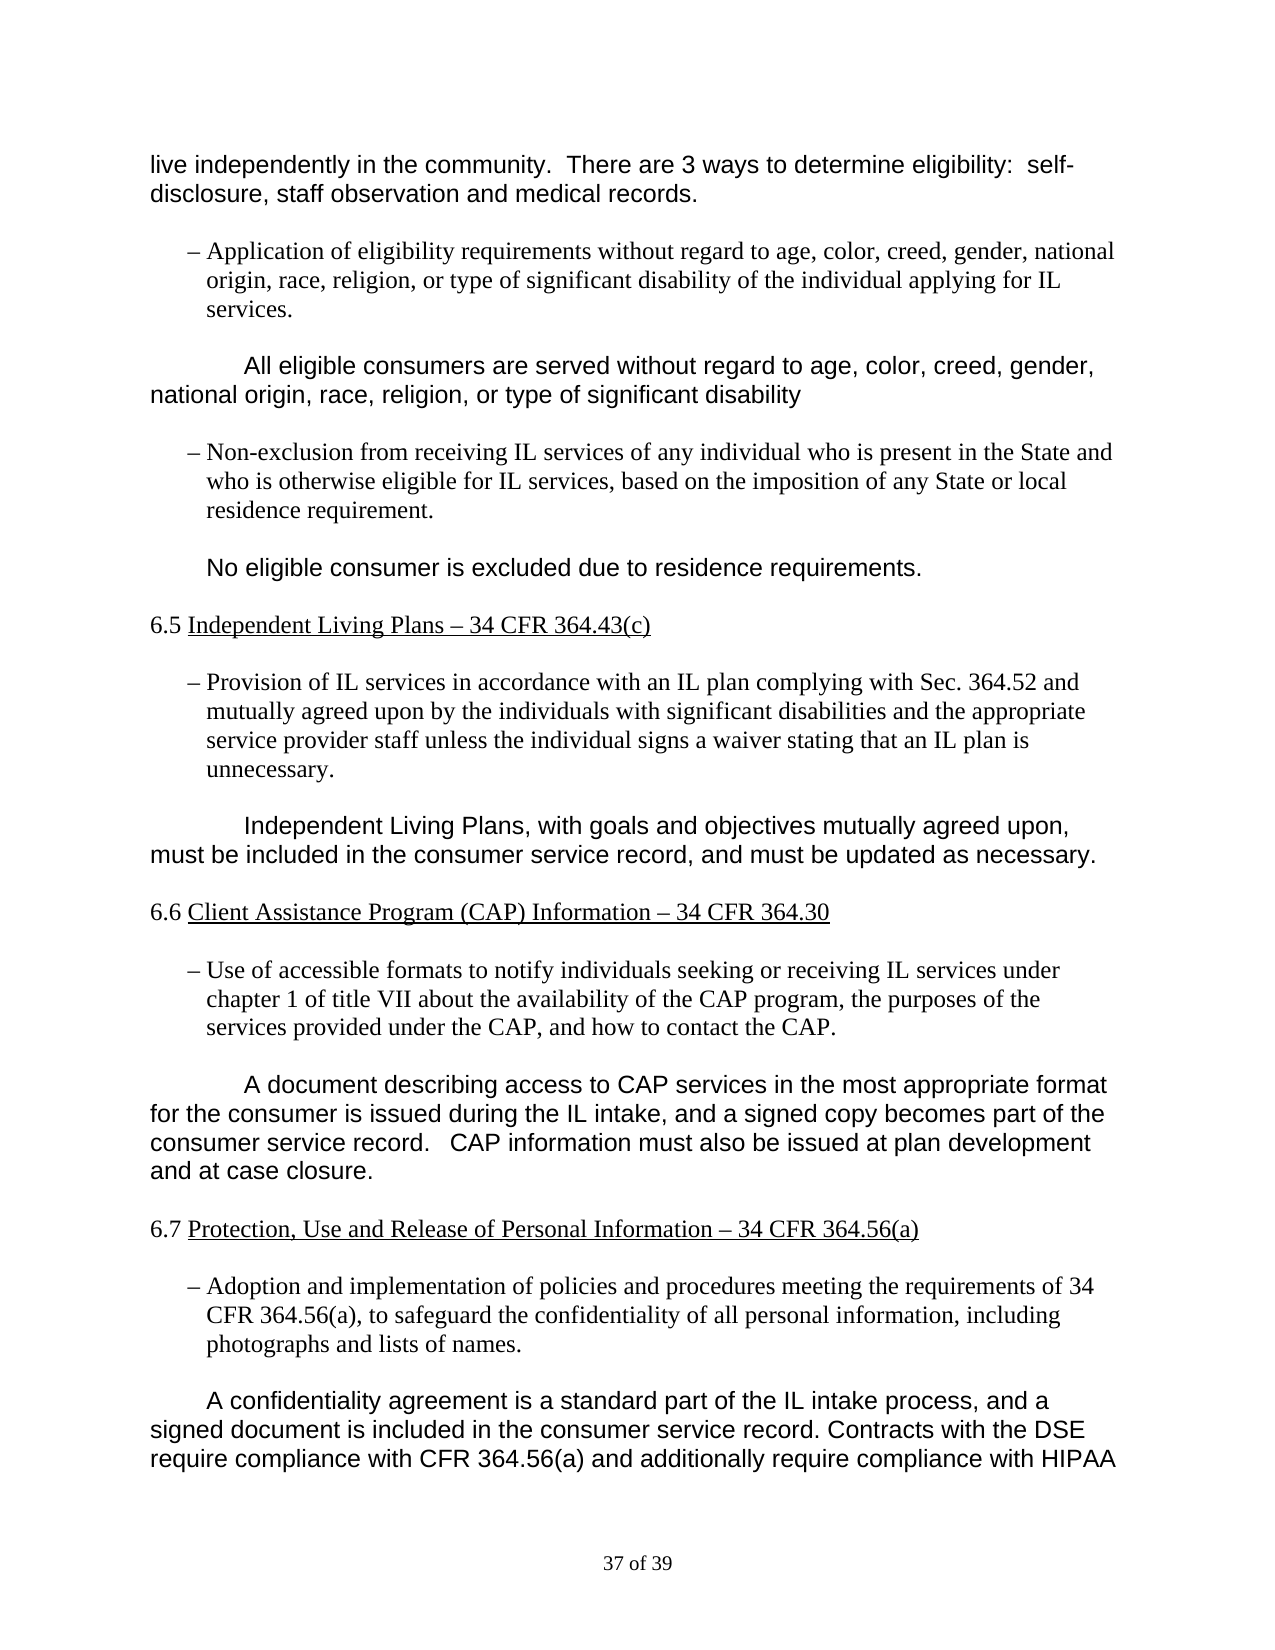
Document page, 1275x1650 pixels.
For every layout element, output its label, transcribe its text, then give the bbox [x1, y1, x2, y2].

text A document describing access to CAP services in the most appropriate format for the consumer is issued during the IL intake, and a signed copy becomes part of the consumer service record. CAP information must also be issued at plan development and at case closure. [150, 1070, 1125, 1185]
list Non-exclusion from receiving IL services of any individual who is present in the State and who is otherwise eligible for IL services, based on the imposition of any State or local residence requirement. [187, 437, 1125, 524]
text 6.5 Independent Living Plans – 34 CFR 364.43(c) [150, 610, 1125, 639]
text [150, 1386, 1125, 1473]
list Application of eligibility requirements without regard to age, color, creed, gender, national origin, race, religion, or type of significant disability of the individual applying for IL services. [187, 236, 1125, 322]
list Use of accessible formats to notify individuals seeking or receiving IL services under chapter 1 of title VII about the availability of the CAP program, the purposes of the services provided under the CAP, and how to contact the CAP. [187, 955, 1125, 1041]
list Adoption and implementation of policies and procedures meeting the requirements of 34 CFR 364.56(a), to safeguard the confidentiality of all personal information, including photographs and lists of names. [187, 1271, 1125, 1358]
list Provision of IL services in accordance with an IL plan complying with Sec. 364.52 and mutually agreed upon by the individuals with significant disabilities and the appropriate service provider staff unless the individual signs a waiver stating that an IL plan is unnecessary. [187, 667, 1125, 782]
text All eligible consumers are served without regard to age, color, creed, gender, national origin, race, religion, or type of significant disability [150, 351, 1125, 409]
text No eligible consumer is excluded due to residence requirements. [150, 552, 1125, 581]
text Independent Living Plans, with goals and objectives mutually agreed upon, must be included in the consumer service record, and must be updated as necessary. [150, 811, 1125, 869]
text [150, 150, 1125, 207]
text 6.7 Protection, Use and Release of Personal Information – 34 CFR 364.56(a) [150, 1214, 1125, 1243]
text 6.6 Client Assistance Program (CAP) Information – 34 CFR 364.30 [150, 897, 1125, 926]
